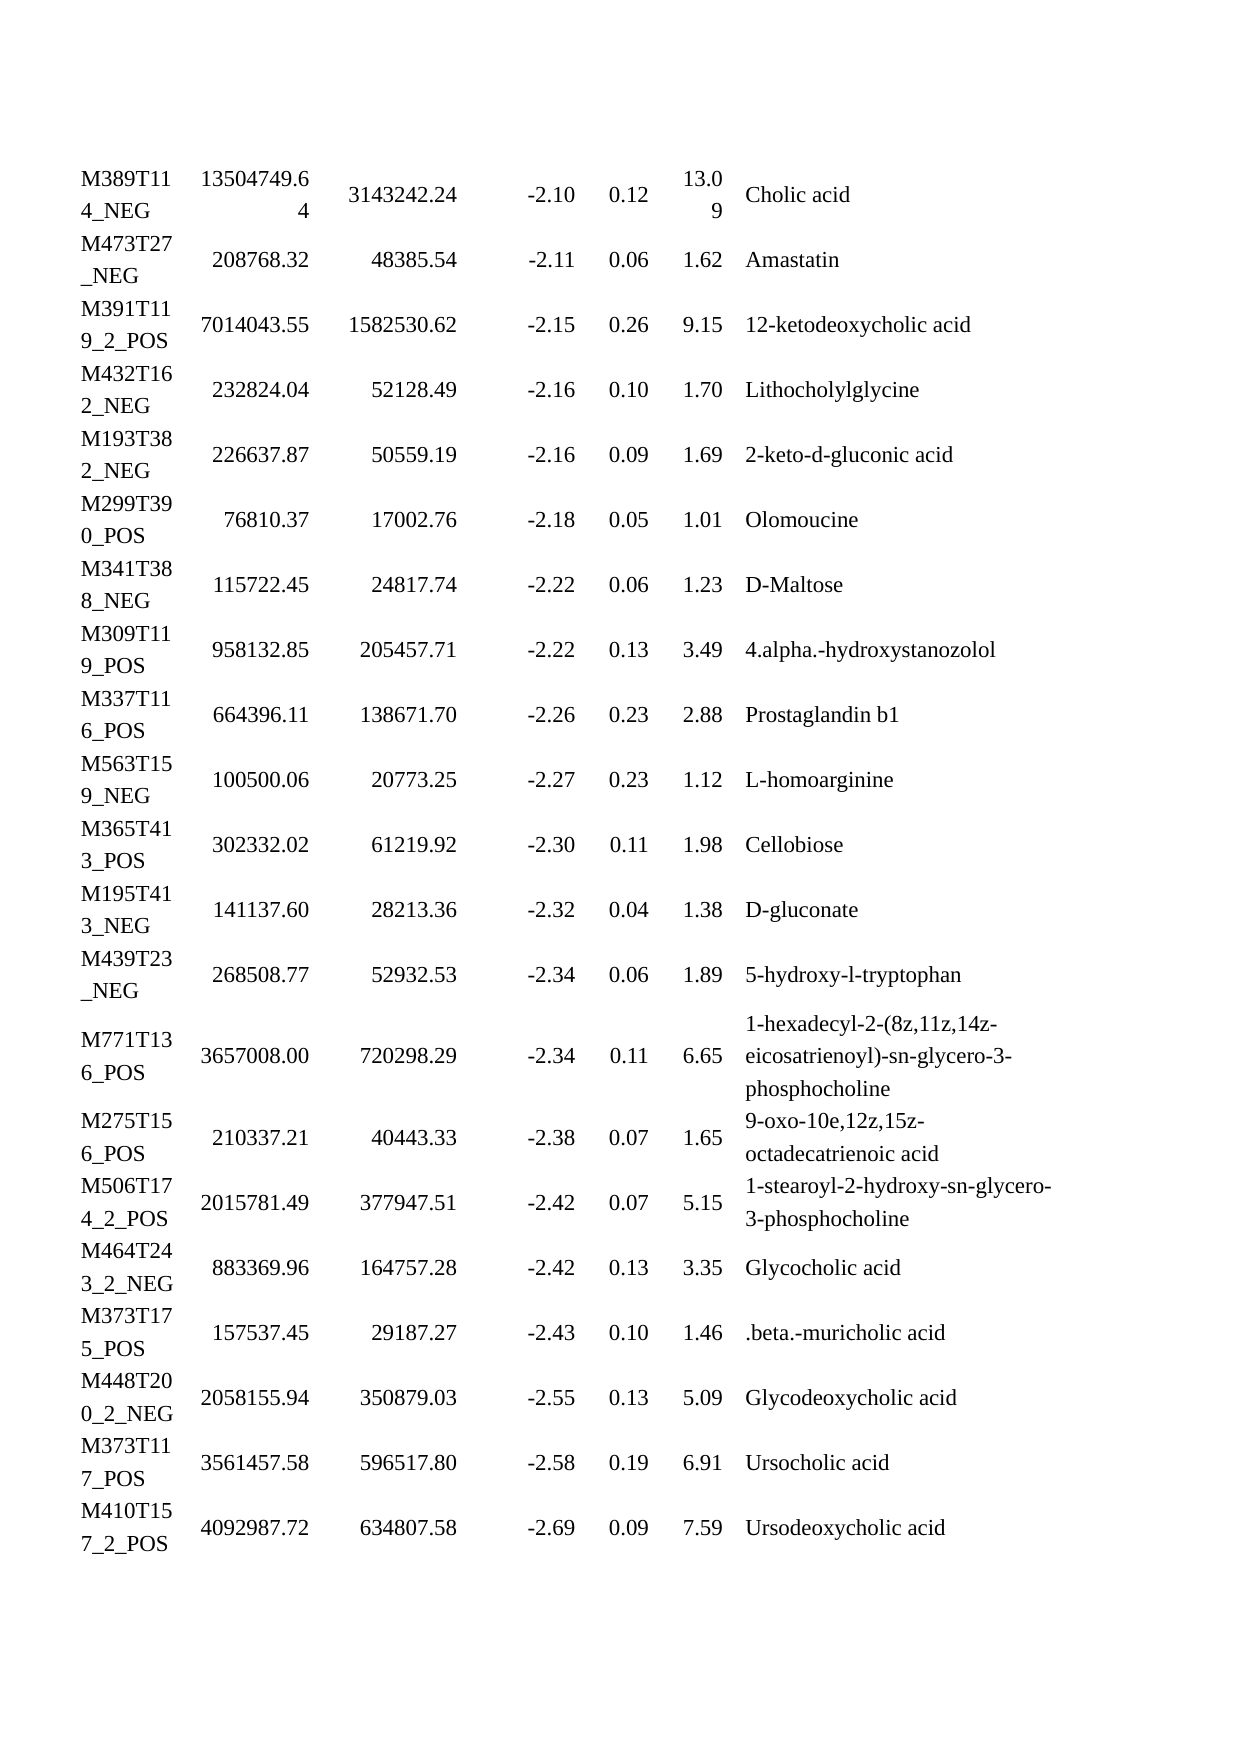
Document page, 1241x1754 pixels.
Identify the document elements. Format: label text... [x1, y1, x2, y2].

table_cell 0.13 [586, 1365, 660, 1429]
table_cell M373T175_POS [69, 1300, 187, 1364]
table_cell M506T174_2_POS [69, 1170, 187, 1234]
table_cell 29187.27 [320, 1300, 468, 1364]
table_cell 115722.45 [188, 552, 320, 617]
table_cell M439T23_NEG [69, 942, 187, 1007]
table_cell 3.49 [660, 617, 734, 682]
table_cell 12-ketodeoxycholic acid [734, 292, 1064, 357]
table_cell -2.30 [468, 812, 586, 877]
table_cell 2-keto-d-gluconic acid [734, 422, 1064, 487]
table_cell 1.12 [660, 747, 734, 812]
table_cell 13504749.64 [188, 162, 320, 227]
table_cell Lithocholylglycine [734, 357, 1064, 422]
table_cell 1.46 [660, 1300, 734, 1364]
table_cell M195T413_NEG [69, 877, 187, 942]
table_cell 5.15 [660, 1170, 734, 1234]
table_cell 4.alpha.-hydroxystanozolol [734, 617, 1064, 682]
table_cell -2.22 [468, 617, 586, 682]
table_cell 40443.33 [320, 1105, 468, 1169]
table_cell -2.16 [468, 357, 586, 422]
table_cell -2.16 [468, 422, 586, 487]
table_cell Ursodeoxycholic acid [734, 1495, 1064, 1559]
table_cell 9.15 [660, 292, 734, 357]
table_cell 4092987.72 [188, 1495, 320, 1559]
table_cell M341T388_NEG [69, 552, 187, 617]
table_cell 0.13 [586, 1235, 660, 1299]
table_cell 6.91 [660, 1430, 734, 1494]
table_cell 52128.49 [320, 357, 468, 422]
table_cell 208768.32 [188, 227, 320, 292]
table_cell 1.38 [660, 877, 734, 942]
table_cell 0.06 [586, 552, 660, 617]
table_cell 3.35 [660, 1235, 734, 1299]
table_cell 0.06 [586, 227, 660, 292]
table_cell -2.26 [468, 682, 586, 747]
table_cell Glycodeoxycholic acid [734, 1365, 1064, 1429]
table_cell -2.55 [468, 1365, 586, 1429]
table_cell 210337.21 [188, 1105, 320, 1169]
table_cell 0.10 [586, 357, 660, 422]
table_cell 958132.85 [188, 617, 320, 682]
table_cell -2.34 [468, 1007, 586, 1104]
table_cell 50559.19 [320, 422, 468, 487]
table_cell 0.11 [586, 812, 660, 877]
table_cell 20773.25 [320, 747, 468, 812]
table_cell 226637.87 [188, 422, 320, 487]
table_cell M299T390_POS [69, 487, 187, 552]
table_cell 0.04 [586, 877, 660, 942]
table_cell D-Maltose [734, 552, 1064, 617]
table_cell 48385.54 [320, 227, 468, 292]
table_cell 0.09 [586, 422, 660, 487]
table_cell 1.62 [660, 227, 734, 292]
table_cell 0.10 [586, 1300, 660, 1364]
table_cell 0.23 [586, 747, 660, 812]
table_cell M373T117_POS [69, 1430, 187, 1494]
table_cell L-homoarginine [734, 747, 1064, 812]
table_cell 1-stearoyl-2-hydroxy-sn-glycero-3-phosphocholine [734, 1170, 1064, 1234]
table_cell 0.19 [586, 1430, 660, 1494]
table_cell 883369.96 [188, 1235, 320, 1299]
table_cell 2.88 [660, 682, 734, 747]
table_cell 1.01 [660, 487, 734, 552]
table_cell -2.32 [468, 877, 586, 942]
table_cell 100500.06 [188, 747, 320, 812]
table_cell 0.11 [586, 1007, 660, 1104]
table_cell 1.98 [660, 812, 734, 877]
table_cell 720298.29 [320, 1007, 468, 1104]
table_cell D-gluconate [734, 877, 1064, 942]
table_cell -2.38 [468, 1105, 586, 1169]
table_cell 2058155.94 [188, 1365, 320, 1429]
table_cell 52932.53 [320, 942, 468, 1007]
table_cell 0.07 [586, 1170, 660, 1234]
table_cell M275T156_POS [69, 1105, 187, 1169]
table_cell 350879.03 [320, 1365, 468, 1429]
table_cell 268508.77 [188, 942, 320, 1007]
table_cell M473T27_NEG [69, 227, 187, 292]
table_cell 17002.76 [320, 487, 468, 552]
table_cell 3143242.24 [320, 162, 468, 227]
table_cell M365T413_POS [69, 812, 187, 877]
table_cell -2.22 [468, 552, 586, 617]
table_cell .beta.-muricholic acid [734, 1300, 1064, 1364]
table_cell 0.13 [586, 617, 660, 682]
table_cell M464T243_2_NEG [69, 1235, 187, 1299]
table_cell 7.59 [660, 1495, 734, 1559]
table_cell Olomoucine [734, 487, 1064, 552]
table_cell 157537.45 [188, 1300, 320, 1364]
table_cell 596517.80 [320, 1430, 468, 1494]
table_cell -2.10 [468, 162, 586, 227]
table_cell -2.34 [468, 942, 586, 1007]
table_cell M771T136_POS [69, 1007, 187, 1104]
table_cell 5-hydroxy-l-tryptophan [734, 942, 1064, 1007]
table_cell 3561457.58 [188, 1430, 320, 1494]
table_cell -2.69 [468, 1495, 586, 1559]
table_cell M389T114_NEG [69, 162, 187, 227]
table_cell 13.09 [660, 162, 734, 227]
table_cell 138671.70 [320, 682, 468, 747]
table_cell 1-hexadecyl-2-(8z,11z,14z-eicosatrienoyl)-sn-glycero-3-phosphocholine [734, 1007, 1064, 1104]
table_cell -2.42 [468, 1235, 586, 1299]
table_cell Cholic acid [734, 162, 1064, 227]
table_cell 1.65 [660, 1105, 734, 1169]
table_cell -2.58 [468, 1430, 586, 1494]
table_cell M410T157_2_POS [69, 1495, 187, 1559]
table_cell Ursocholic acid [734, 1430, 1064, 1494]
table_cell 634807.58 [320, 1495, 468, 1559]
table_cell 141137.60 [188, 877, 320, 942]
table_cell 28213.36 [320, 877, 468, 942]
table_cell 2015781.49 [188, 1170, 320, 1234]
table_cell -2.42 [468, 1170, 586, 1234]
table_cell 0.26 [586, 292, 660, 357]
table_cell 1.23 [660, 552, 734, 617]
table_cell -2.27 [468, 747, 586, 812]
table_cell M448T200_2_NEG [69, 1365, 187, 1429]
table_cell 6.65 [660, 1007, 734, 1104]
table_cell 1.69 [660, 422, 734, 487]
table_cell 0.23 [586, 682, 660, 747]
table_cell 164757.28 [320, 1235, 468, 1299]
table_cell M432T162_NEG [69, 357, 187, 422]
table_cell M193T382_NEG [69, 422, 187, 487]
table_cell 61219.92 [320, 812, 468, 877]
table_cell M309T119_POS [69, 617, 187, 682]
table_cell 0.05 [586, 487, 660, 552]
table_cell 7014043.55 [188, 292, 320, 357]
table_cell -2.15 [468, 292, 586, 357]
table_cell -2.11 [468, 227, 586, 292]
table_cell Cellobiose [734, 812, 1064, 877]
table_cell 9-oxo-10e,12z,15z-octadecatrienoic acid [734, 1105, 1064, 1169]
table_cell 24817.74 [320, 552, 468, 617]
table_cell M337T116_POS [69, 682, 187, 747]
table_cell Glycocholic acid [734, 1235, 1064, 1299]
table_cell M391T119_2_POS [69, 292, 187, 357]
table_cell 3657008.00 [188, 1007, 320, 1104]
table_cell 0.09 [586, 1495, 660, 1559]
table_cell -2.43 [468, 1300, 586, 1364]
table_cell 5.09 [660, 1365, 734, 1429]
table_cell M563T159_NEG [69, 747, 187, 812]
table_cell Prostaglandin b1 [734, 682, 1064, 747]
table_cell 302332.02 [188, 812, 320, 877]
table_cell Amastatin [734, 227, 1064, 292]
table_cell 205457.71 [320, 617, 468, 682]
table_cell 1582530.62 [320, 292, 468, 357]
table_cell 0.06 [586, 942, 660, 1007]
table_cell 664396.11 [188, 682, 320, 747]
table_cell 377947.51 [320, 1170, 468, 1234]
table_cell -2.18 [468, 487, 586, 552]
table_cell 232824.04 [188, 357, 320, 422]
table_cell 0.07 [586, 1105, 660, 1169]
table_cell 1.70 [660, 357, 734, 422]
table_cell 76810.37 [188, 487, 320, 552]
table_cell 1.89 [660, 942, 734, 1007]
table_cell 0.12 [586, 162, 660, 227]
